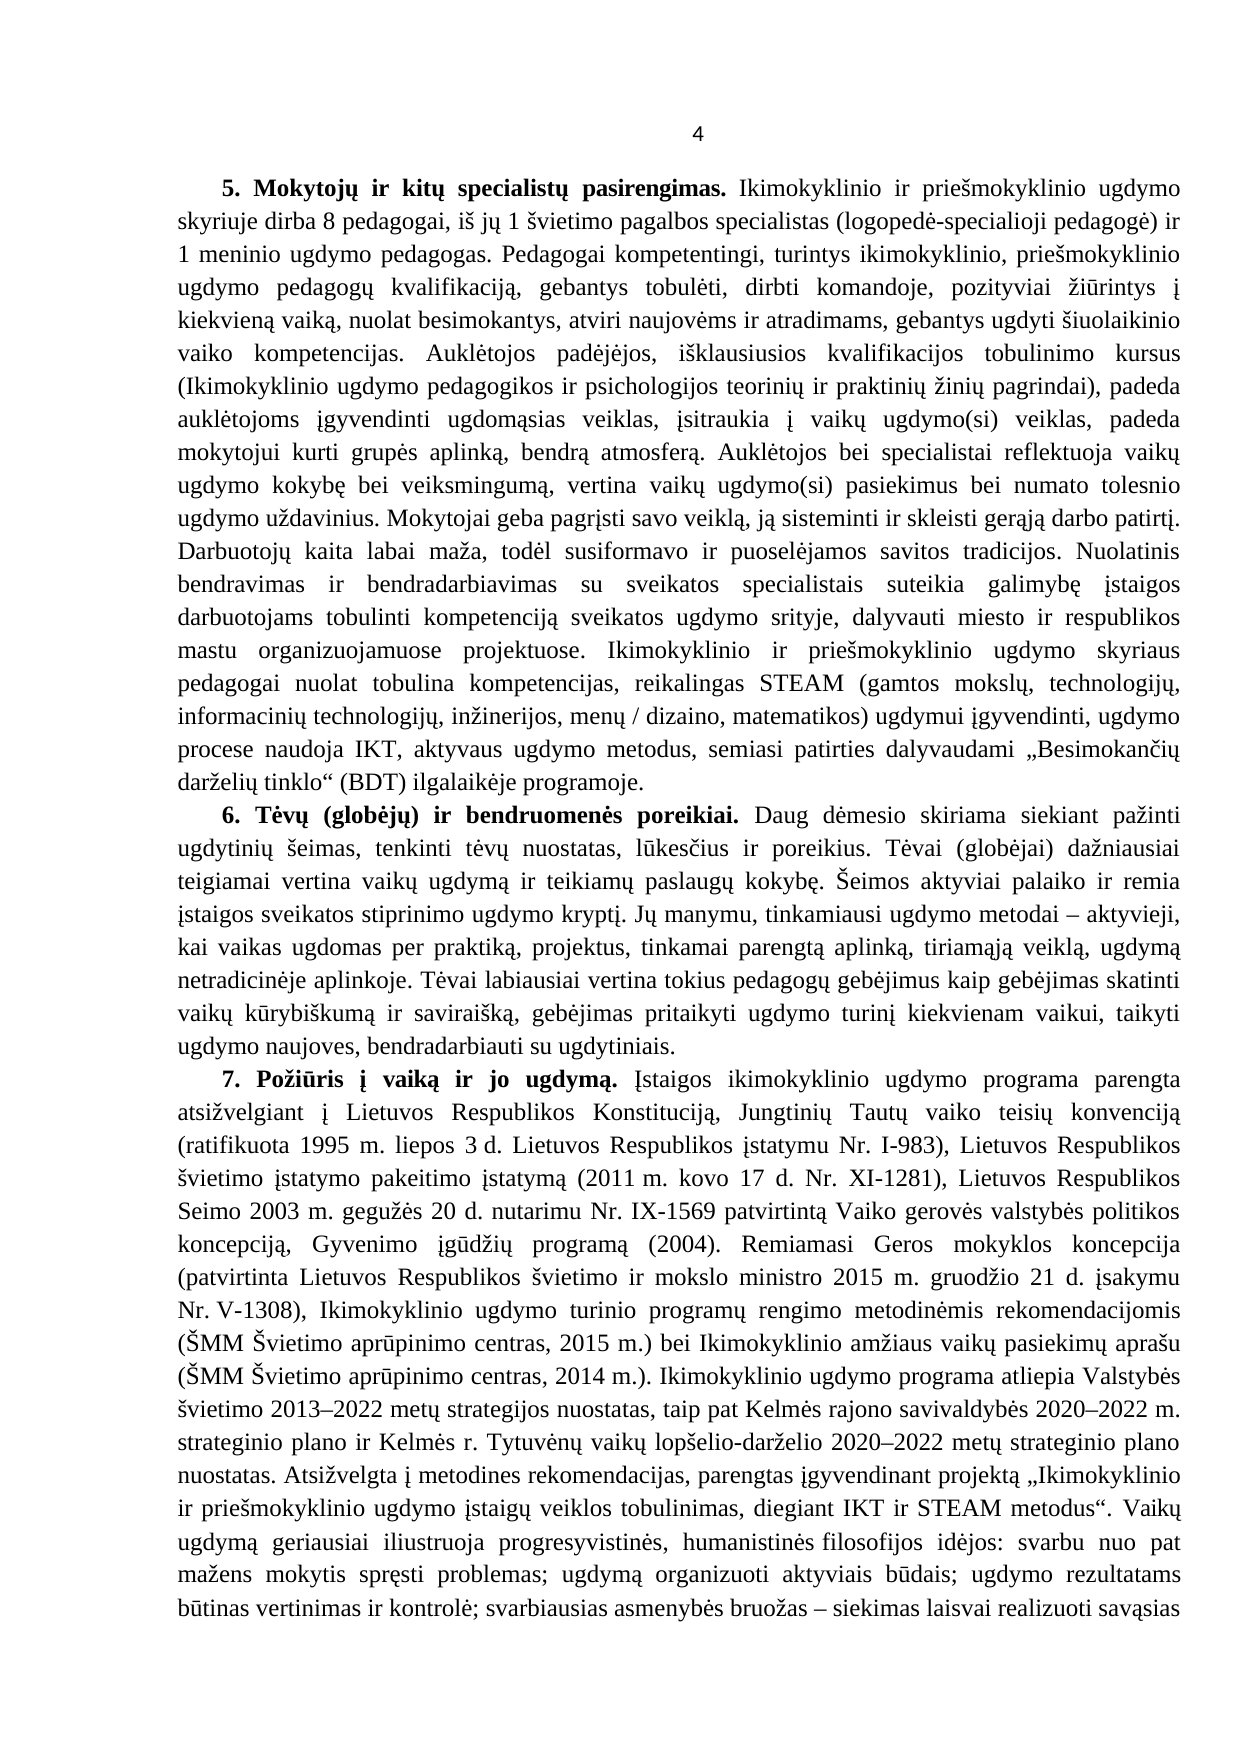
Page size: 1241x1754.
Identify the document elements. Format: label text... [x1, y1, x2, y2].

list 5. Mokytojų ir kitų specialistų pasirengimas. Ikimokyklinio ir priešmokyklinio ugdymo skyriuje dirba 8 pedagogai, iš jų 1 švietimo pagalbos specialistas (logopedė-specialioji pedagogė) ir 1 meninio ugdymo pedagogas. Pedagogai kompetentingi, turintys ikimokyklinio, priešmokyklinio ugdymo pedagogų kvalifikaciją, gebantys tobulėti, dirbti komandoje, pozityviai žiūrintys į kiekvieną vaiką, nuolat besimokantys, atviri naujovėms ir atradimams, gebantys ugdyti šiuolaikinio vaiko kompetencijas. Auklėtojos padėjėjos, išklausiusios kvalifikacijos tobulinimo kursus (Ikimokyklinio ugdymo pedagogikos ir psichologijos teorinių ir praktinių žinių pagrindai), padeda auklėtojoms įgyvendinti ugdomąsias veiklas, įsitraukia į vaikų ugdymo(si) veiklas, padeda mokytojui kurti grupės aplinką, bendrą atmosferą. Auklėtojos bei specialistai reflektuoja vaikų ugdymo kokybę bei veiksmingumą, vertina vaikų ugdymo(si) pasiekimus bei numato tolesnio ugdymo uždavinius. Mokytojai geba pagrįsti savo veiklą, ją sisteminti ir skleisti gerąją darbo patirtį. Darbuotojų kaita labai maža, todėl susiformavo ir puoselėjamos savitos tradicijos. Nuolatinis bendravimas ir bendradarbiavimas su sveikatos specialistais suteikia galimybę įstaigos darbuotojams tobulinti kompetenciją sveikatos ugdymo srityje, dalyvauti miesto ir respublikos mastu organizuojamuose projektuose. Ikimokyklinio ir priešmokyklinio ugdymo skyriaus pedagogai nuolat tobulina kompetencijas, reikalingas STEAM (gamtos mokslų, technologijų, informacinių technologijų, inžinerijos, menų / dizaino, matematikos) ugdymui įgyvendinti, ugdymo procese naudoja IKT, aktyvaus ugdymo metodus, semiasi patirties dalyvaudami „Besimokančių darželių tinklo“ (BDT) ilgalaikėje programoje. [177, 173, 1181, 796]
list 6. Tėvų (globėjų) ir bendruomenės poreikiai. Daug dėmesio skiriama siekiant pažinti ugdytinių šeimas, tenkinti tėvų nuostatas, lūkesčius ir poreikius. Tėvai (globėjai) dažniausiai teigiamai vertina vaikų ugdymą ir teikiamų paslaugų kokybę. Šeimos aktyviai palaiko ir remia įstaigos sveikatos stiprinimo ugdymo kryptį. Jų manymu, tinkamiausi ugdymo metodai – aktyvieji, kai vaikas ugdomas per praktiką, projektus, tinkamai parengtą aplinką, tiriamąją veiklą, ugdymą netradicinėje aplinkoje. Tėvai labiausiai vertina tokius pedagogų gebėjimus kaip gebėjimas skatinti vaikų kūrybiškumą ir saviraišką, gebėjimas pritaikyti ugdymo turinį kiekvienam vaikui, taikyti ugdymo naujoves, bendradarbiauti su ugdytiniais. [177, 800, 1181, 1060]
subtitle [177, 1064, 1181, 1621]
